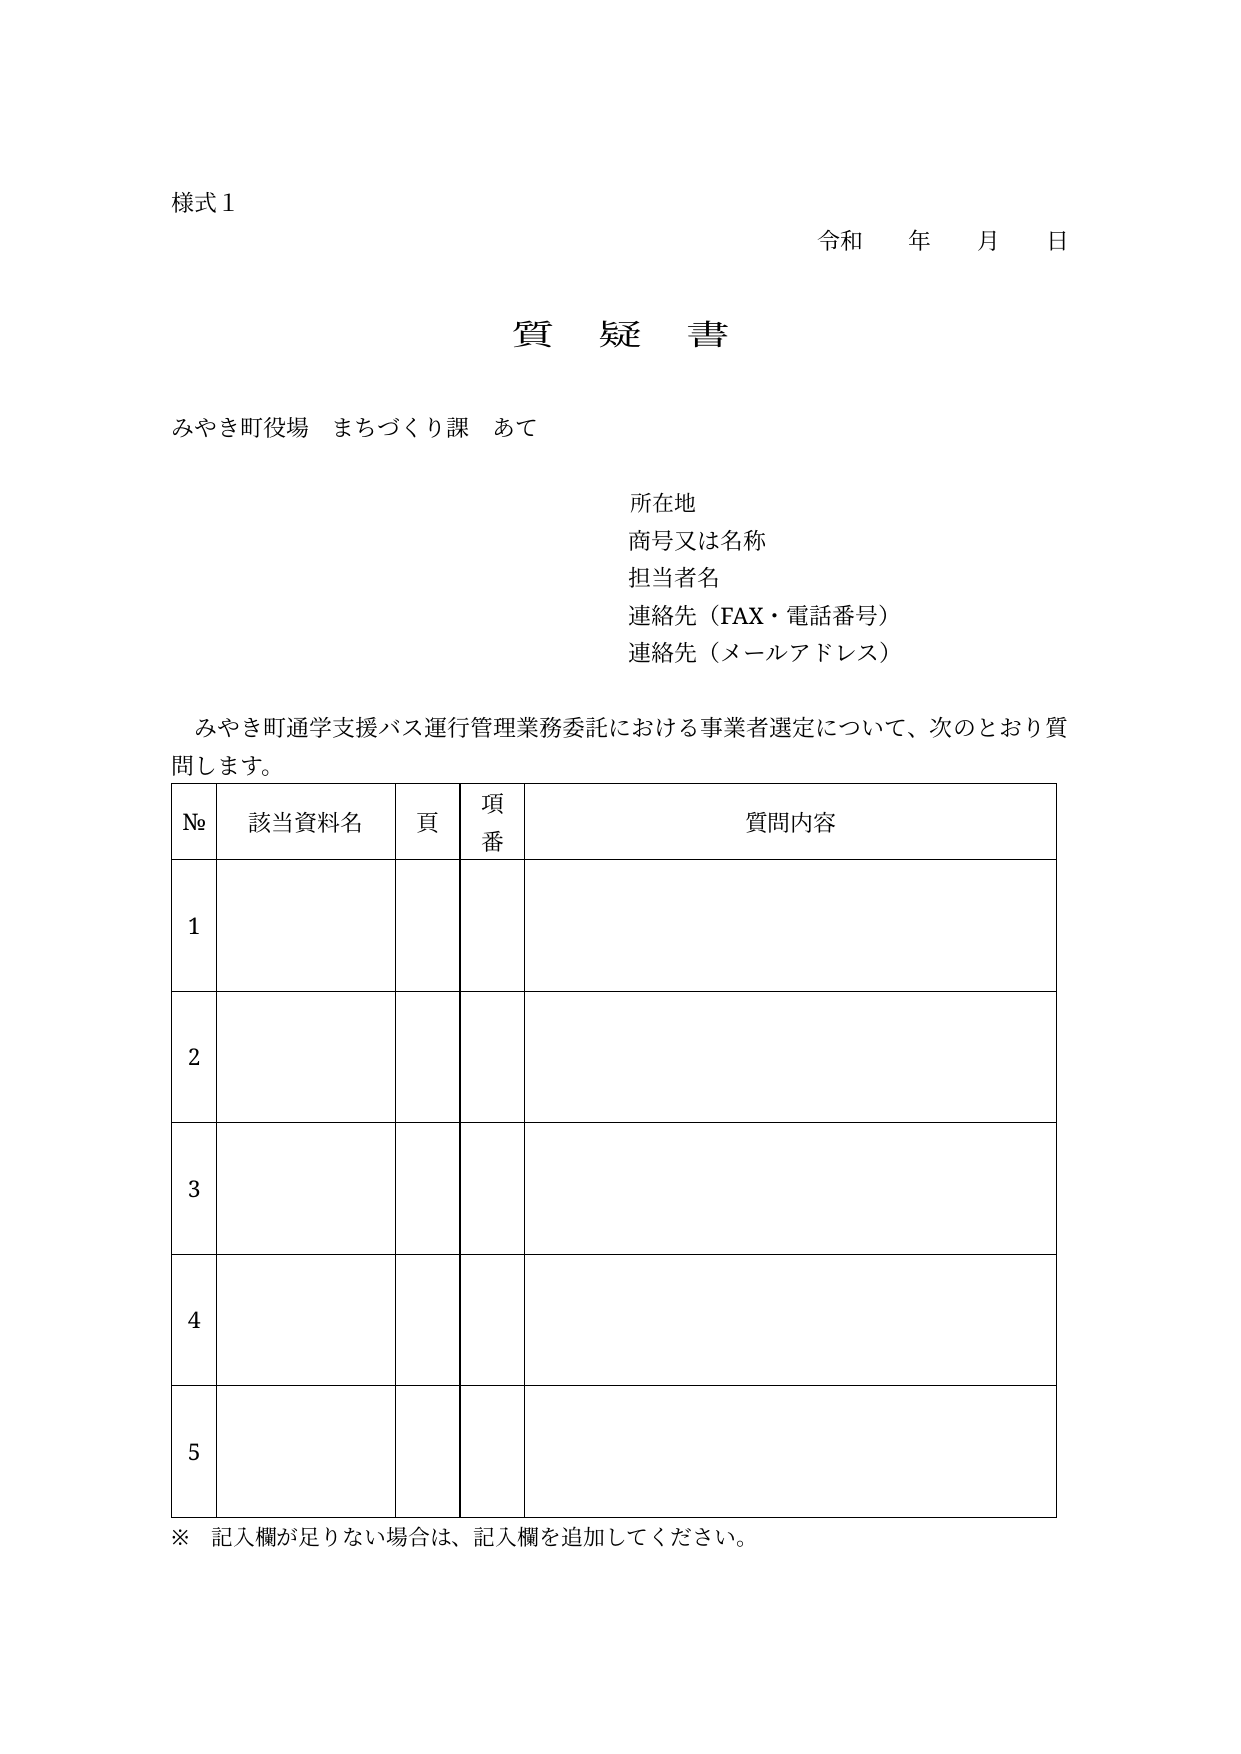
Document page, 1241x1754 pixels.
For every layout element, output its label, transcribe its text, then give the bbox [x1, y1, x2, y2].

table_cell [217, 1123, 395, 1254]
table_cell [217, 860, 395, 991]
table_cell [525, 1386, 1056, 1517]
text みやき町役場 まちづくり課 あて [171, 408, 1069, 446]
text 連絡先（FAX・電話番号） [193, 596, 1069, 633]
table_cell [217, 992, 395, 1122]
table_cell [461, 992, 524, 1122]
text 質 疑 書 [171, 296, 1069, 371]
table_cell 4 [172, 1255, 216, 1385]
table_header 質問内容 [525, 784, 1056, 859]
table_cell [525, 1255, 1056, 1385]
table_cell [525, 992, 1056, 1122]
table_cell [396, 1255, 459, 1385]
text 様式１ [171, 183, 1069, 221]
table_cell [217, 1255, 395, 1385]
table_header 該当資料名 [217, 784, 395, 859]
text ※ 記入欄が足りない場合は、記入欄を追加してください。 [171, 1518, 1069, 1555]
text 商号又は名称 [193, 521, 1069, 558]
text 連絡先（メールアドレス） [193, 633, 1069, 671]
text みやき町通学支援バス運行管理業務委託における事業者選定について、次のとおり質問します。 [171, 708, 1069, 783]
table_cell [396, 1123, 459, 1254]
table_header № [172, 784, 216, 859]
table_cell [396, 992, 459, 1122]
table_cell 5 [172, 1386, 216, 1517]
text 令和 年 月 日 [171, 221, 1069, 258]
table_cell [525, 860, 1056, 991]
table_cell [396, 1386, 459, 1517]
text 担当者名 [193, 558, 1069, 596]
table_cell [461, 860, 524, 991]
table_cell 1 [172, 860, 216, 991]
table_cell 3 [172, 1123, 216, 1254]
table_cell [461, 1255, 524, 1385]
table_cell [396, 860, 459, 991]
table_cell [461, 1123, 524, 1254]
table_cell [217, 1386, 395, 1517]
table_header 項番 [461, 784, 524, 859]
table_header 頁 [396, 784, 459, 859]
table_cell [525, 1123, 1056, 1254]
table_cell 2 [172, 992, 216, 1122]
table_cell [461, 1386, 524, 1517]
text 所在地 [193, 483, 1069, 521]
